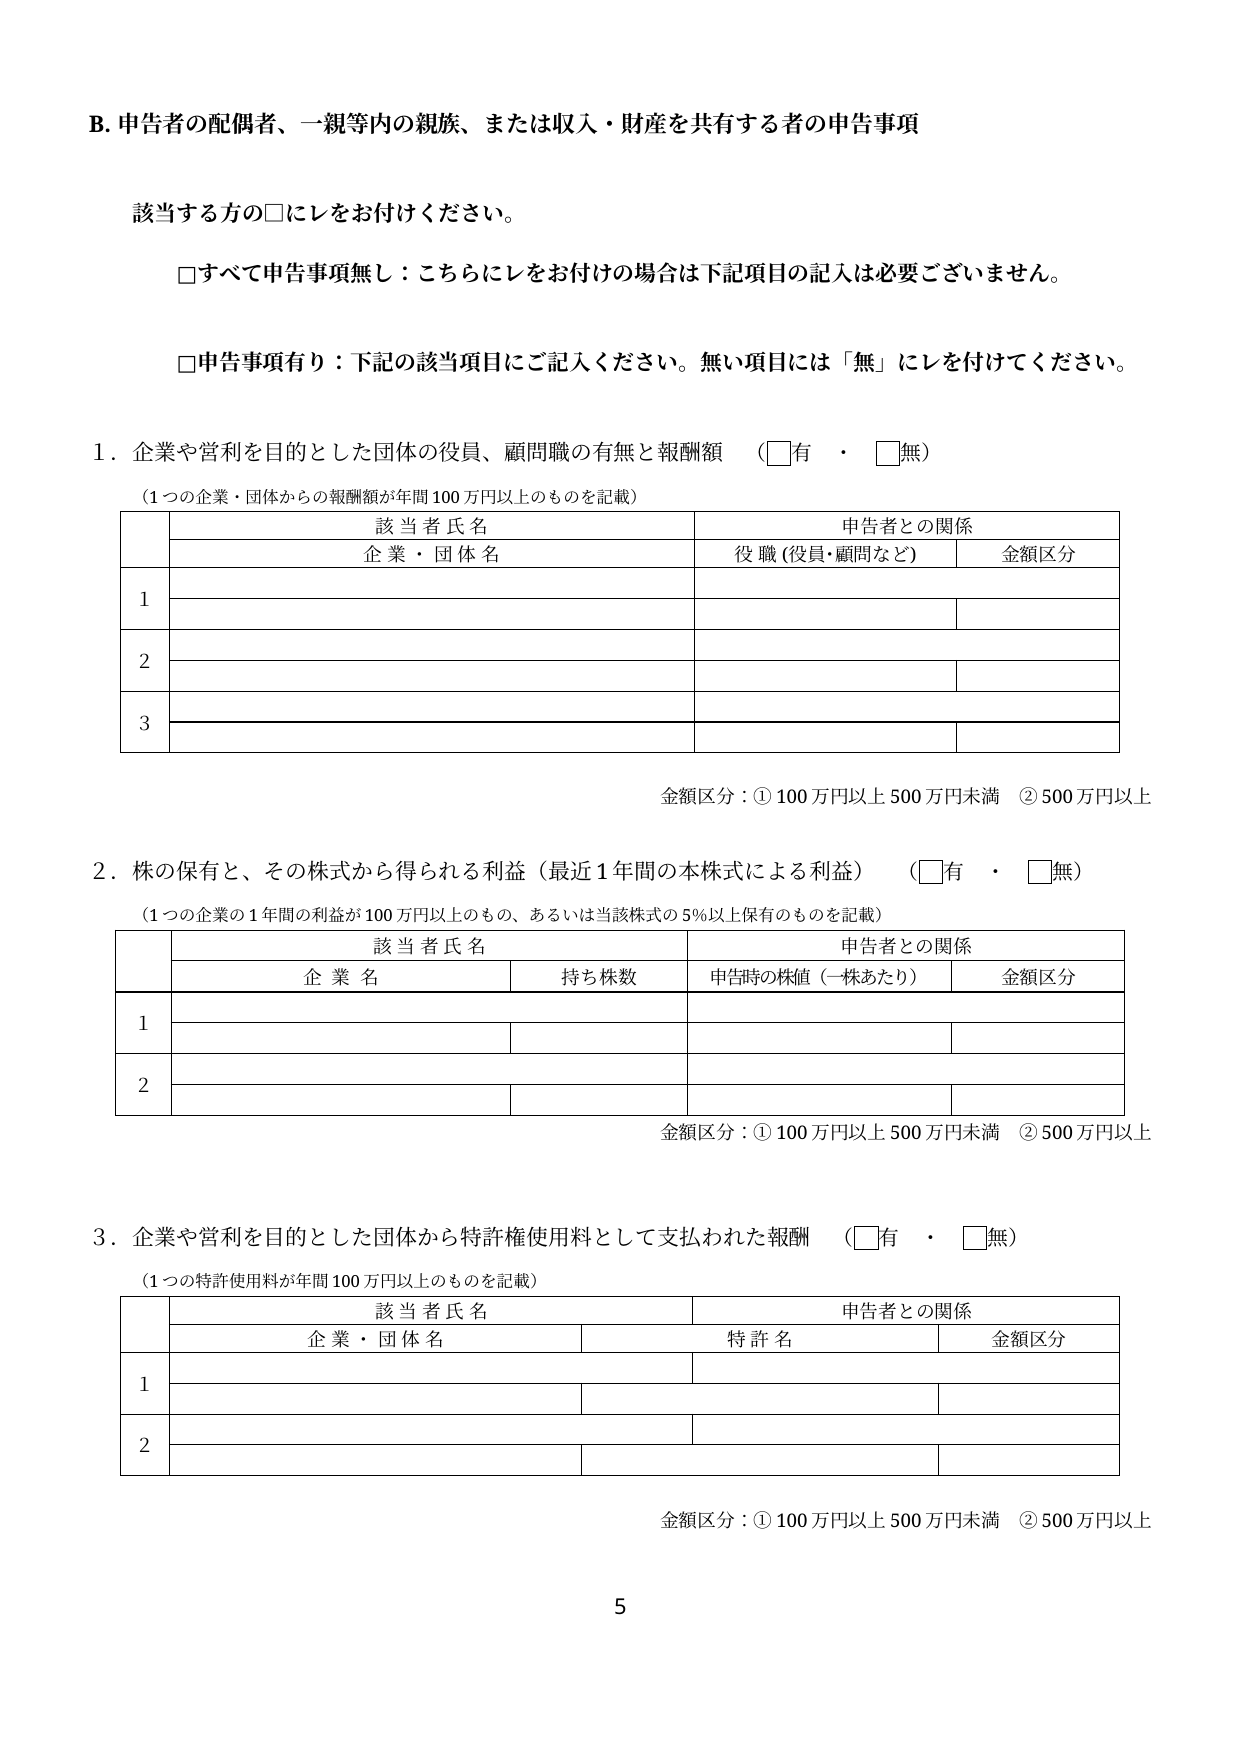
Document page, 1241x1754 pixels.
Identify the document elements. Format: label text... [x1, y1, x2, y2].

table_cell [952, 1023, 1124, 1053]
table_cell １ [121, 568, 169, 629]
text □申告事項有り：下記の該当項目にご記入ください。無い項目には「無」にレを付けてください。 [89, 332, 1152, 391]
table_cell 持ち株数 [511, 961, 687, 991]
table_cell [511, 1085, 687, 1115]
text ３．企業や営利を目的とした団体から特許権使用料として支払われた報酬 （有 ・ 無） [89, 1206, 1152, 1266]
table_cell [582, 1445, 938, 1475]
table_cell [170, 1445, 581, 1475]
table_cell [957, 723, 1119, 752]
table_header 申告者との関係 [693, 1297, 1119, 1324]
table_cell [170, 723, 694, 752]
text 該当する方の□にレをお付けください。 [89, 182, 1152, 242]
table_header 該 当 者 氏 名 [172, 931, 687, 960]
table_cell ２ [121, 630, 169, 691]
text （1つの企業・団体からの報酬額が年間100万円以上のものを記載） [132, 481, 1152, 511]
table_cell ２ [121, 1415, 169, 1475]
table_cell [693, 1353, 1119, 1383]
table_cell [688, 1085, 951, 1115]
table_cell [957, 599, 1119, 629]
table_cell 企 業 ・ 団 体 名 [170, 1325, 581, 1352]
table_cell [170, 1415, 692, 1444]
table_cell [952, 1085, 1124, 1115]
text 金額区分：①100万円以上500万円未満 ②500万円以上 [89, 1296, 1152, 1535]
table_header [121, 512, 169, 567]
text ２．株の保有と、その株式から得られる利益（最近1年間の本株式による利益） （有 ・ 無） [89, 840, 1152, 899]
table_cell [688, 1054, 1124, 1084]
table_cell [695, 723, 956, 752]
table_cell 企 業 ・ 団 体 名 [170, 540, 694, 567]
table_cell [693, 1415, 1119, 1444]
text 金額区分：①100万円以上500万円未満 ②500万円以上 [89, 1116, 1152, 1146]
text （1つの企業の1年間の利益が100万円以上のもの、あるいは当該株式の5％以上保有のものを記載） [132, 899, 1152, 929]
table_cell [170, 599, 694, 629]
table_cell [695, 661, 956, 691]
table_cell [172, 1085, 510, 1115]
table_cell [695, 568, 1119, 598]
text １．企業や営利を目的とした団体の役員、顧問職の有無と報酬額 （有 ・ 無） [89, 421, 1152, 481]
table_cell 役 職 (役員･顧問など) [695, 540, 956, 567]
table_cell [957, 661, 1119, 691]
table_header [116, 931, 171, 991]
table_cell [170, 568, 694, 598]
table_cell ２ [116, 1054, 171, 1115]
text □すべて申告事項無し：こちらにレをお付けの場合は下記項目の記入は必要ございません。 [89, 242, 1152, 302]
text （1つの特許使用料が年間100万円以上のものを記載） [132, 1266, 1152, 1296]
table_cell [170, 1353, 692, 1383]
table_cell [172, 1023, 510, 1053]
table_header 申告者との関係 [695, 512, 1119, 539]
table_cell [172, 1054, 687, 1084]
table_cell 金額区分 [939, 1325, 1119, 1352]
table_cell [688, 993, 1124, 1022]
table_header [121, 1297, 169, 1352]
table_cell １ [121, 1353, 169, 1413]
table_cell [511, 1023, 687, 1053]
table_cell [170, 692, 694, 721]
table_cell １ [116, 993, 171, 1053]
table_cell [939, 1445, 1119, 1475]
table_header 該 当 者 氏 名 [170, 512, 694, 539]
table_header 申告者との関係 [688, 931, 1124, 960]
table_cell 金額区分 [952, 961, 1124, 991]
table_cell 金額区分 [957, 540, 1119, 567]
table_cell [170, 661, 694, 691]
table_cell [695, 630, 1119, 660]
table_cell [688, 1023, 951, 1053]
table_cell 企 業 名 [172, 961, 510, 991]
table_cell [695, 692, 1119, 721]
table_cell 特 許 名 [582, 1325, 938, 1352]
table_header 該 当 者 氏 名 [170, 1297, 692, 1324]
table_cell [170, 1384, 581, 1413]
table_cell [170, 630, 694, 660]
table_cell [172, 993, 687, 1022]
table_cell [582, 1384, 938, 1413]
text 金額区分：①100万円以上500万円未満 ②500万円以上 [89, 511, 1152, 810]
table_cell [939, 1384, 1119, 1413]
table_cell ３ [121, 692, 169, 752]
text B. 申告者の配偶者、一親等内の親族、または収入・財産を共有する者の申告事項 [89, 92, 1152, 152]
table_cell [695, 599, 956, 629]
table_cell 申告時の株値（一株あたり） [688, 961, 951, 991]
